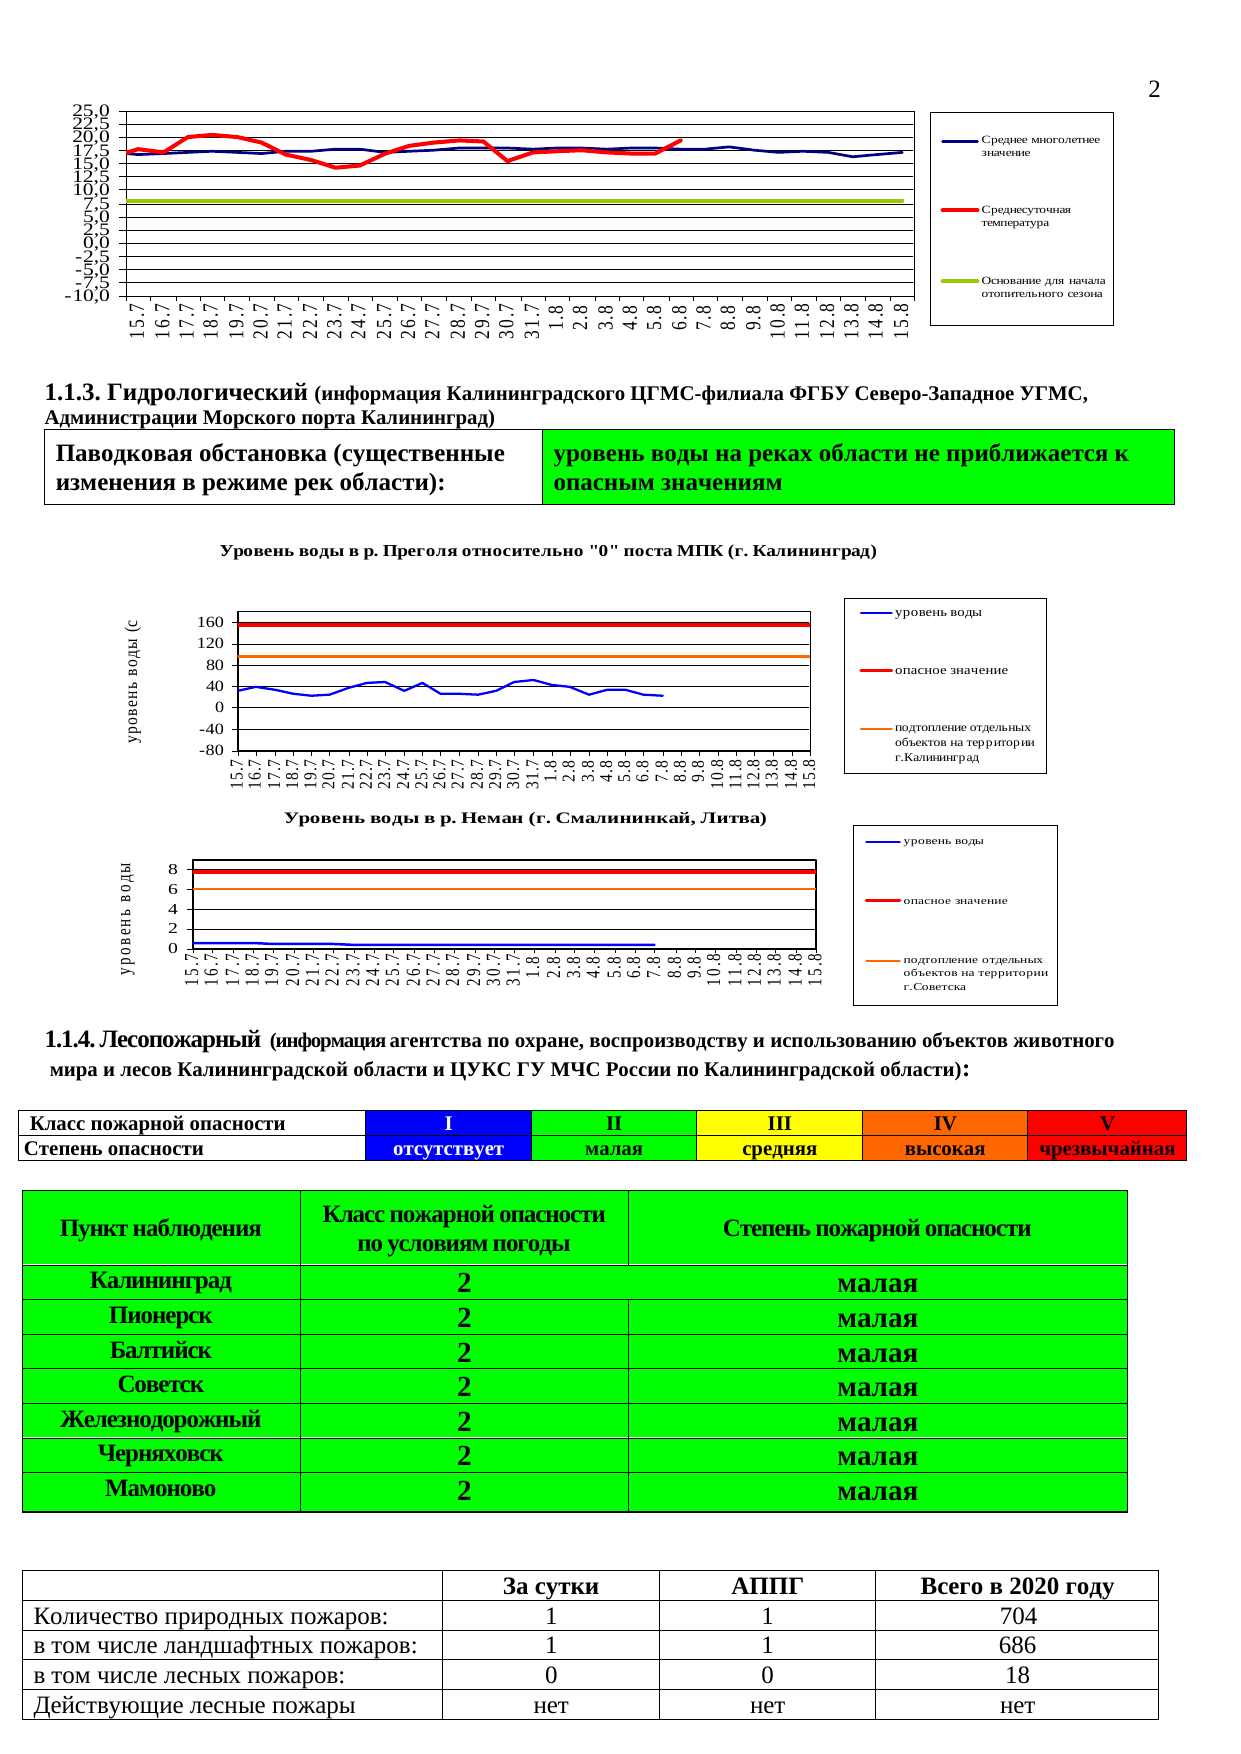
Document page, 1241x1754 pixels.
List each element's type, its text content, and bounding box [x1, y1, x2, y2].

table_cell малая [629, 1473, 1127, 1511]
table_cell высокая [863, 1136, 1027, 1160]
table_header АППГ [660, 1571, 875, 1600]
table_cell 18 [876, 1660, 1158, 1689]
table_cell 704 [876, 1601, 1158, 1629]
table_cell Железнодорожный [23, 1404, 300, 1437]
table_cell в том числе лесных пожаров: [23, 1660, 442, 1689]
table_cell 1 [660, 1631, 875, 1659]
table_cell нет [660, 1690, 875, 1719]
table_header II [532, 1111, 696, 1135]
table_cell Действующие лесные пожары [23, 1690, 442, 1719]
table_cell 1 [443, 1601, 659, 1629]
table_cell в том числе ландшафтных пожаров: [23, 1631, 442, 1659]
table_cell чрезвычайная [1028, 1136, 1186, 1160]
table_cell 1 [660, 1601, 875, 1629]
table_cell нет [876, 1690, 1158, 1719]
table_cell 0 [443, 1660, 659, 1689]
table_cell малая [629, 1369, 1127, 1403]
table_header Класс пожарной опасности по условиям погоды [301, 1191, 628, 1264]
table_header За сутки [443, 1571, 659, 1600]
table_cell средняя [697, 1136, 862, 1160]
table_cell Калининград [23, 1266, 300, 1299]
table_cell 2 [301, 1404, 628, 1437]
table_cell нет [443, 1690, 659, 1719]
table_header IV [863, 1111, 1027, 1135]
table_cell 2 [301, 1369, 628, 1403]
table_cell отсутствует [366, 1136, 531, 1160]
table_cell 0 [660, 1660, 875, 1689]
table_header Паводковая обстановка (существенные изменения в режиме рек области): [45, 430, 542, 504]
table_cell 686 [876, 1631, 1158, 1659]
table_cell малая [629, 1335, 1127, 1368]
table_header уровень воды на реках области не приближается к опасным значениям [543, 430, 1174, 504]
table_header Пункт наблюдения [23, 1191, 300, 1264]
table_header Степень пожарной опасности [629, 1191, 1127, 1264]
table_header [23, 1571, 442, 1600]
table_header III [697, 1111, 862, 1135]
table_cell 1 [443, 1631, 659, 1659]
table_cell 2 [301, 1300, 628, 1334]
text 1.1.4. Лесопожарный (информация агентства по охране, воспроизводству и использованию объектов животного мира и лесов Калининградской области и ЦУКС ГУ МЧС России по Калининградской области): [44, 1024, 1161, 1081]
table_cell Степень опасности [19, 1136, 365, 1160]
table_cell малая [629, 1300, 1127, 1334]
table_header Класс пожарной опасности [19, 1111, 365, 1135]
table_cell Количество природных пожаров: [23, 1601, 442, 1629]
table_cell 2 [301, 1335, 628, 1368]
table_cell малая [629, 1404, 1127, 1437]
table_header I [366, 1111, 531, 1135]
table_cell малая [629, 1439, 1127, 1472]
text 1.1.3. Гидрологический (информация Калининградского ЦГМС-филиала ФГБУ Северо-Западное УГМС, Администрации Морского порта Калининград) [44, 377, 1161, 429]
table_cell Советск [23, 1369, 300, 1403]
table_cell малая [532, 1136, 696, 1160]
table_cell Балтийск [23, 1335, 300, 1368]
table_cell Пионерск [23, 1300, 300, 1334]
table_cell малая [628, 1266, 1127, 1299]
table_cell Мамоново [23, 1473, 300, 1511]
table_cell 2 [301, 1473, 628, 1511]
table_cell 2 [301, 1266, 628, 1299]
table_header Всего в 2020 году [876, 1571, 1158, 1600]
table_cell Черняховск [23, 1439, 300, 1472]
table_cell 2 [301, 1439, 628, 1472]
table_header V [1028, 1111, 1186, 1135]
